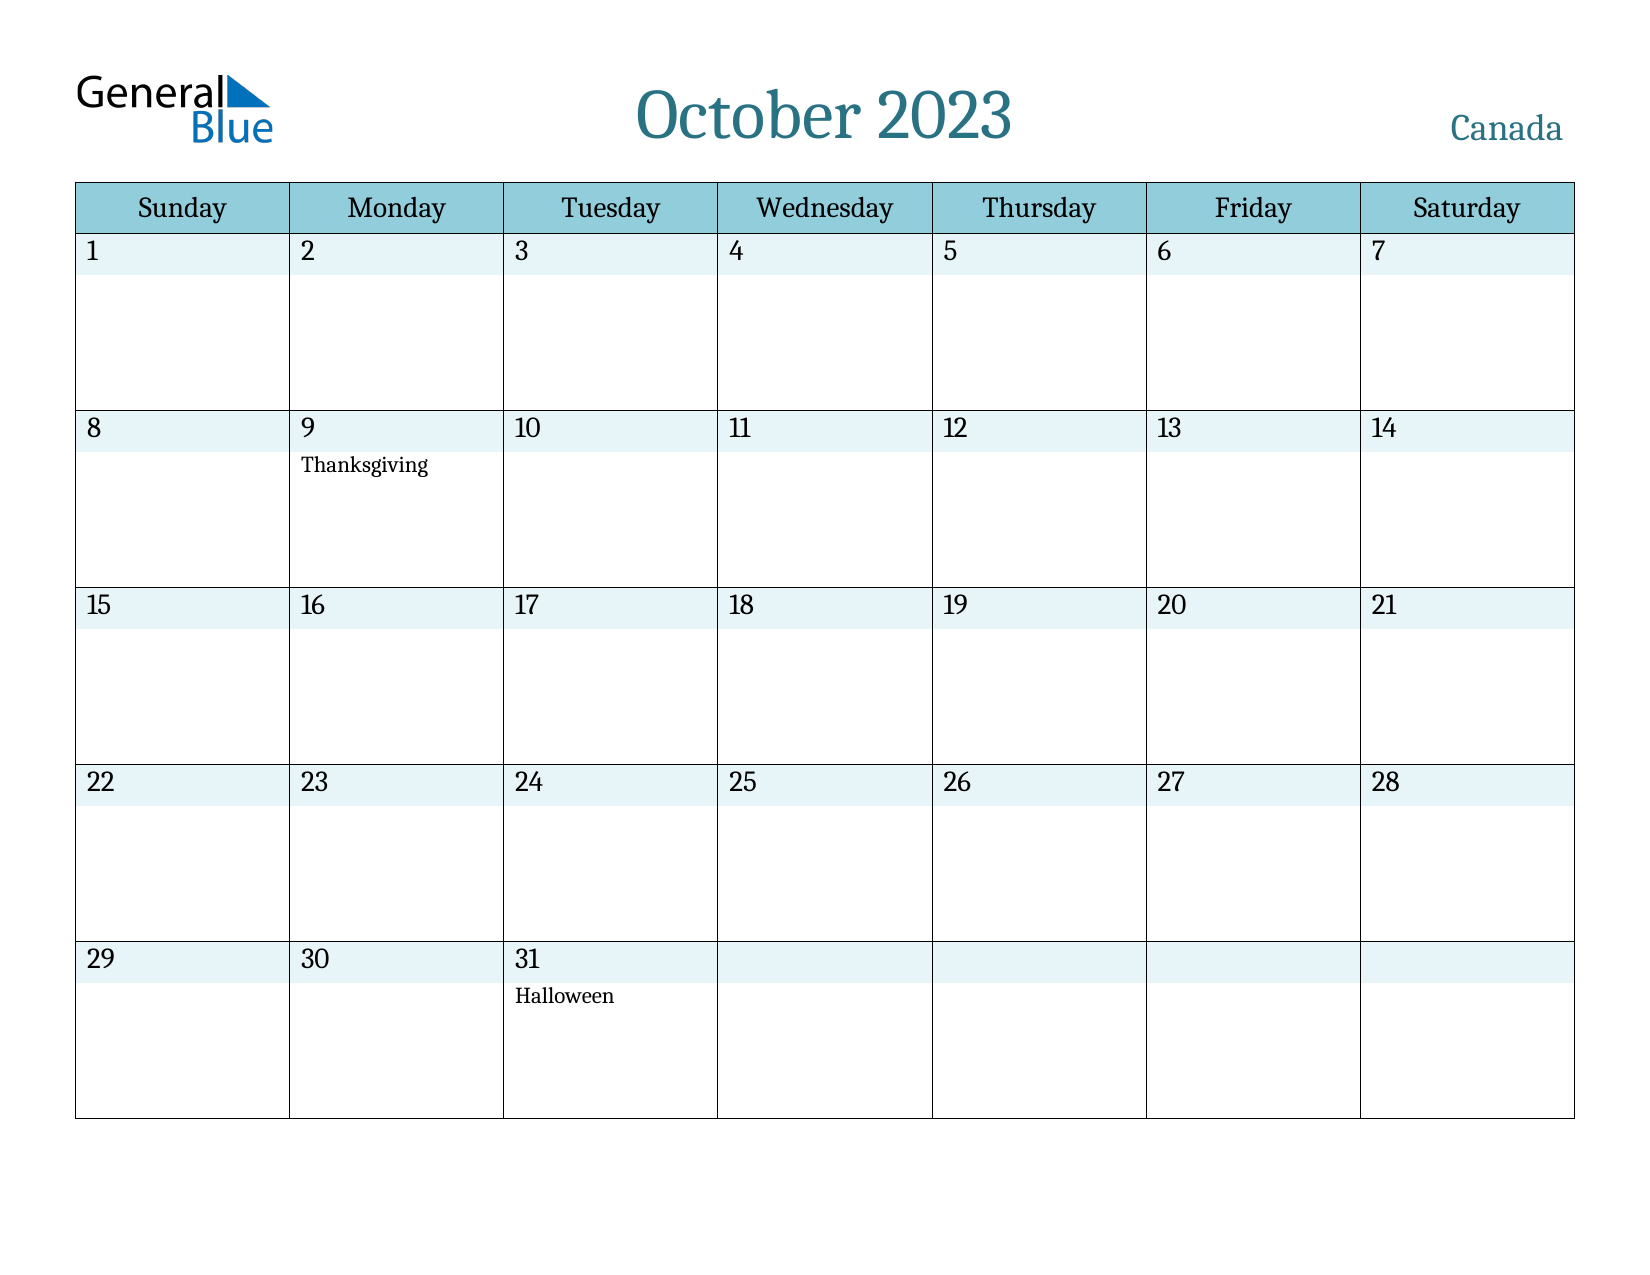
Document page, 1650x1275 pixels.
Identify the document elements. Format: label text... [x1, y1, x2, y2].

table_cell [718, 275, 932, 410]
table_cell [504, 806, 717, 941]
table_cell [933, 983, 1146, 1118]
table_cell 30 [290, 942, 503, 983]
table_cell [290, 275, 503, 410]
table_cell 29 [76, 942, 289, 983]
table_cell 4 [718, 234, 932, 275]
table_cell [1361, 806, 1574, 941]
table_cell 27 [1147, 765, 1360, 806]
table_cell 26 [933, 765, 1146, 806]
table_cell 7 [1361, 234, 1574, 275]
table_cell Thanksgiving [290, 452, 503, 587]
table_cell [76, 806, 289, 941]
table_cell 23 [290, 765, 503, 806]
table_cell 17 [504, 588, 717, 629]
table_cell [933, 629, 1146, 764]
table_cell [1147, 629, 1360, 764]
table_cell 20 [1147, 588, 1360, 629]
table_cell 1 [76, 234, 289, 275]
table_cell 15 [76, 588, 289, 629]
table_cell [933, 942, 1146, 983]
table_cell [76, 452, 289, 587]
table_cell [718, 629, 932, 764]
table_cell Monday [290, 183, 503, 233]
table_cell [933, 452, 1146, 587]
table_cell [718, 942, 932, 983]
table_cell 3 [504, 234, 717, 275]
table_cell 5 [933, 234, 1146, 275]
table_cell Friday [1147, 183, 1360, 233]
table_cell [933, 806, 1146, 941]
table_cell 12 [933, 411, 1146, 452]
table_cell [1361, 983, 1574, 1118]
table_cell Saturday [1361, 183, 1574, 233]
table_cell [718, 806, 932, 941]
table_cell [1361, 275, 1574, 410]
table_cell 22 [76, 765, 289, 806]
table_cell 9 [290, 411, 503, 452]
table_cell [1147, 806, 1360, 941]
table_cell [718, 983, 932, 1118]
table_cell [504, 452, 717, 587]
table_cell [76, 629, 289, 764]
table_cell [1147, 275, 1360, 410]
table_cell [1361, 452, 1574, 587]
table_cell Sunday [76, 183, 289, 233]
picture [77, 75, 273, 143]
table_cell [76, 275, 289, 410]
table_cell 10 [504, 411, 717, 452]
table_cell 13 [1147, 411, 1360, 452]
table_cell 16 [290, 588, 503, 629]
table_cell [290, 806, 503, 941]
table_cell 21 [1361, 588, 1574, 629]
table_cell [290, 983, 503, 1118]
table_cell [1147, 983, 1360, 1118]
table_cell 24 [504, 765, 717, 806]
table_cell 6 [1147, 234, 1360, 275]
table_cell [1147, 452, 1360, 587]
table_cell 8 [76, 411, 289, 452]
table_cell [1361, 942, 1574, 983]
table_cell 14 [1361, 411, 1574, 452]
table_cell 25 [718, 765, 932, 806]
table_cell Thursday [933, 183, 1146, 233]
table_cell [718, 452, 932, 587]
table_cell 19 [933, 588, 1146, 629]
table_cell [504, 629, 717, 764]
table_cell [290, 629, 503, 764]
table_cell [1361, 629, 1574, 764]
table_cell 28 [1361, 765, 1574, 806]
table_header [76, 75, 503, 182]
table_cell [504, 275, 717, 410]
table_cell [1147, 942, 1360, 983]
table_cell [76, 983, 289, 1118]
table_header Canada [1146, 75, 1574, 182]
table_header October 2023 [504, 75, 1146, 182]
table_cell 31 [504, 942, 717, 983]
table_cell Halloween [504, 983, 717, 1118]
table_cell 18 [718, 588, 932, 629]
table_cell 2 [290, 234, 503, 275]
table_cell [933, 275, 1146, 410]
table_cell Tuesday [504, 183, 717, 233]
table_cell 11 [718, 411, 932, 452]
table_cell Wednesday [718, 183, 932, 233]
